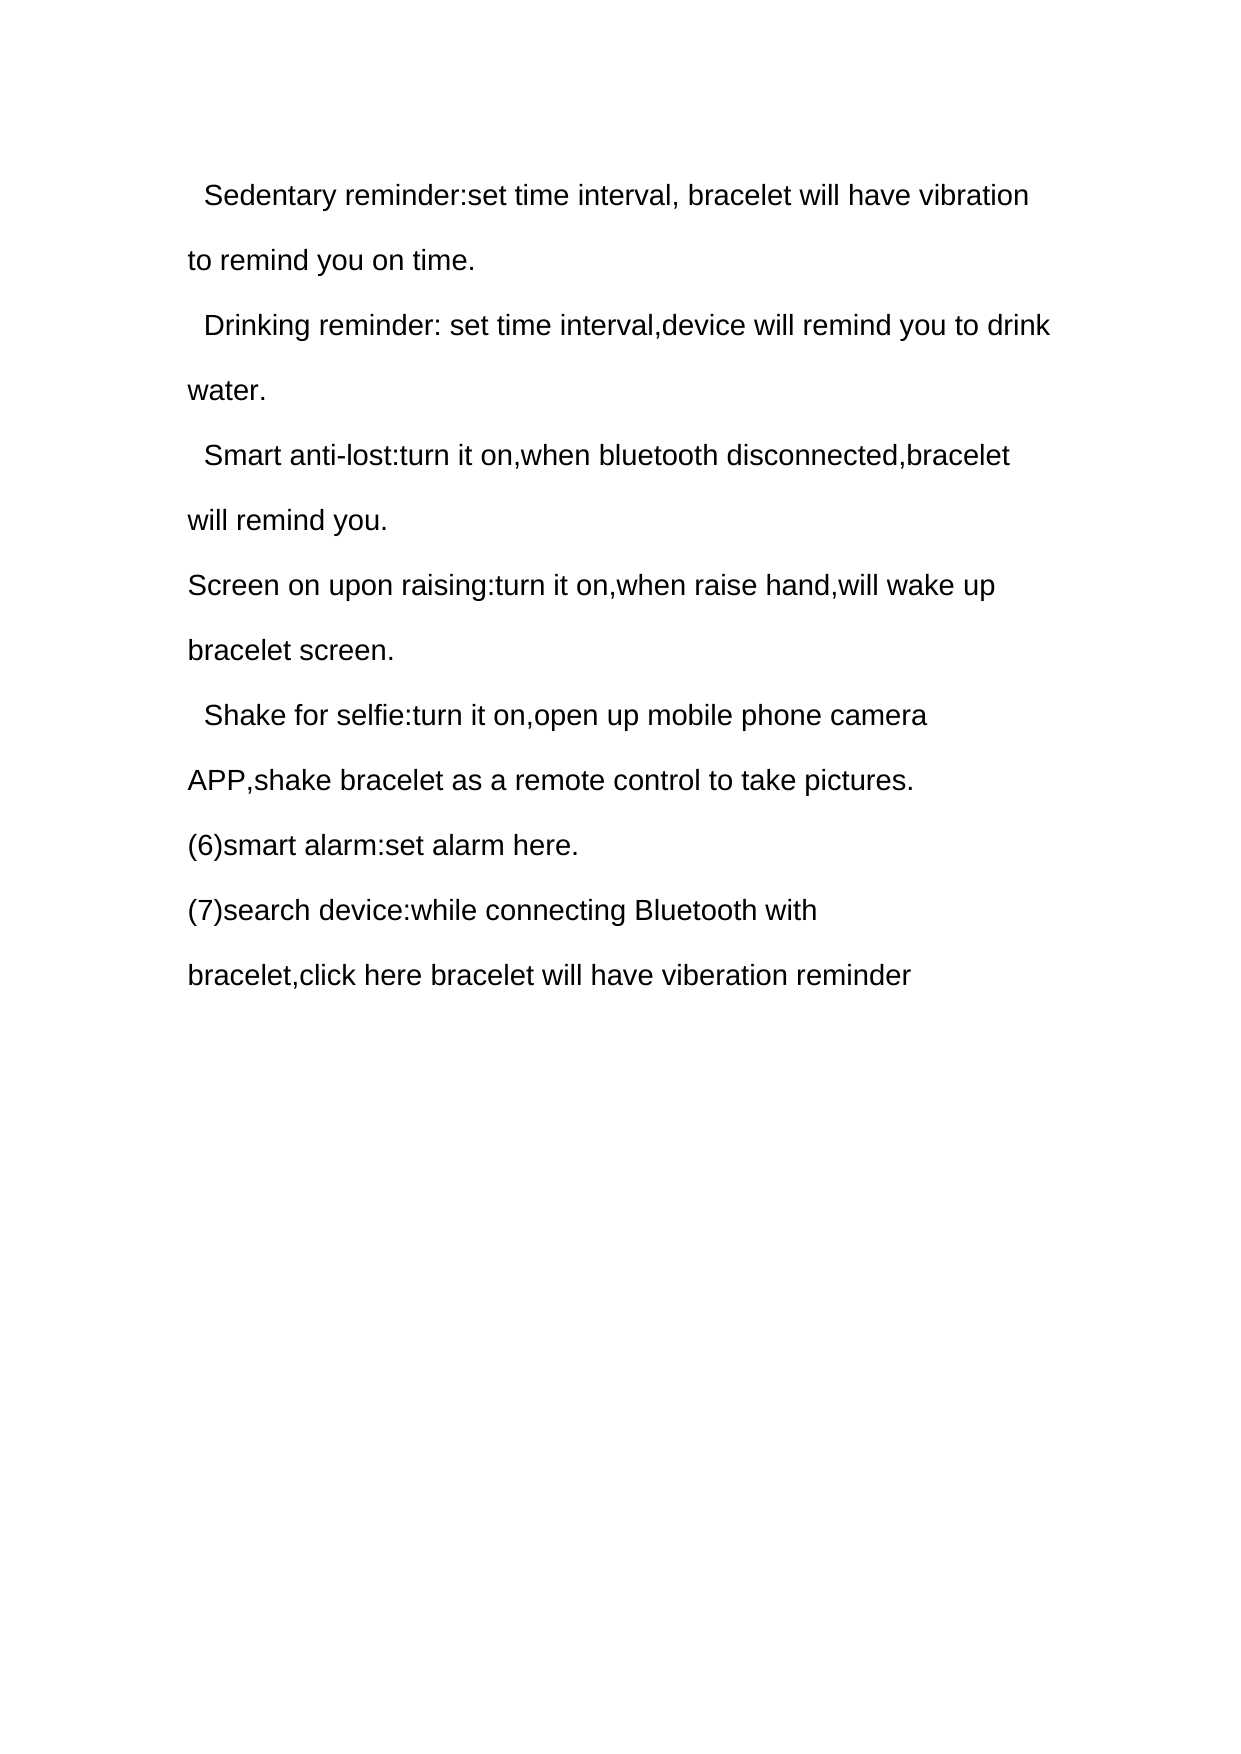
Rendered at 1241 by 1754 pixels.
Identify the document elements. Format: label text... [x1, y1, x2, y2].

text bracelet,click here bracelet will have viberation reminder [187, 942, 1053, 1007]
text (7)search device:while connecting Bluetooth with [187, 877, 1053, 942]
text Drinking reminder: set time interval,device will remind you to drink water. [187, 292, 1053, 422]
text Shake for selfie:turn it on,open up mobile phone camera APP,shake bracelet as a remote control to take pictures. [187, 682, 1053, 812]
text Screen on upon raising:turn it on,when raise hand,will wake up bracelet screen. [187, 552, 1053, 682]
text Smart anti-lost:turn it on,when bluetooth disconnected,bracelet will remind you. [187, 422, 1053, 552]
text Sedentary reminder:set time interval, bracelet will have vibration to remind you on time. [187, 162, 1053, 292]
text (6)smart alarm:set alarm here. [187, 812, 1053, 877]
